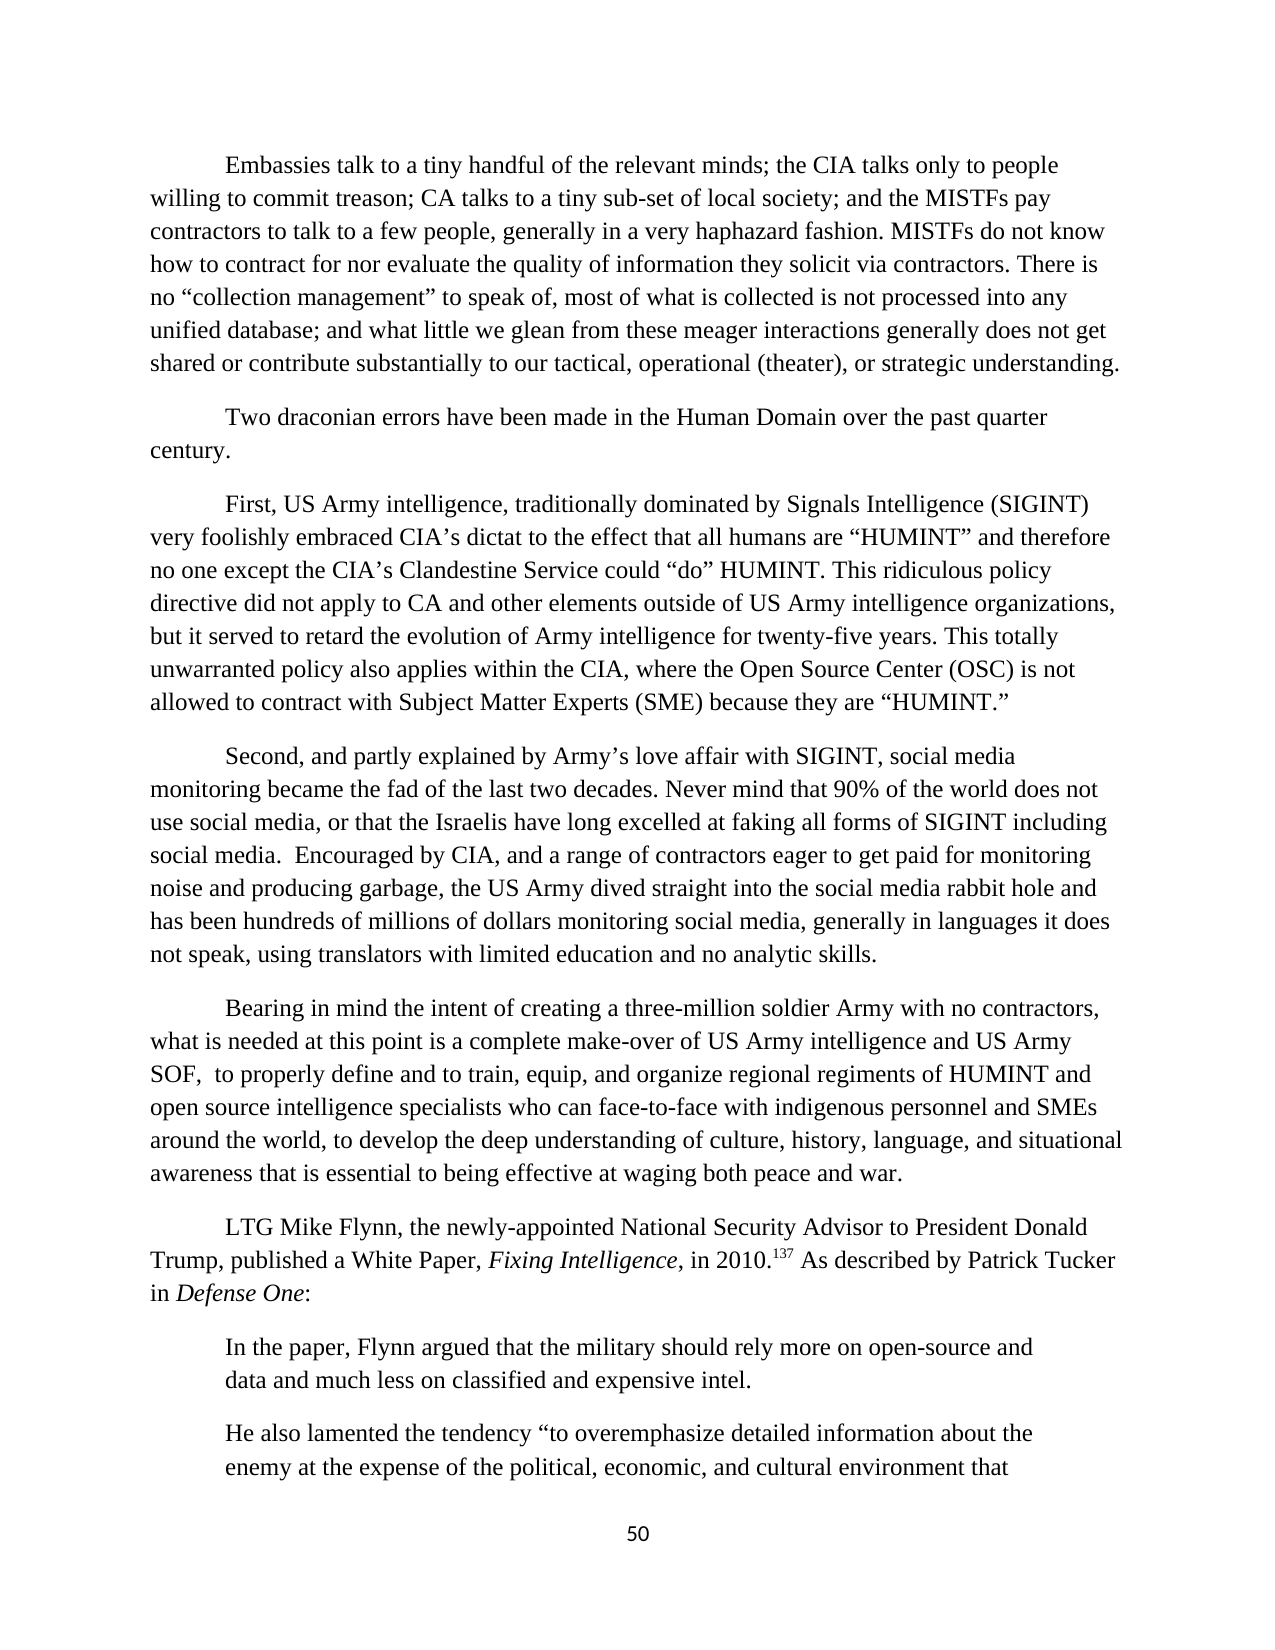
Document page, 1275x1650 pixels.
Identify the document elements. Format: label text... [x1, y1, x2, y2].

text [225, 1418, 1050, 1480]
text Two draconian errors have been made in the Human Domain over the past quarter century. [150, 402, 1125, 464]
text Embassies talk to a tiny handful of the relevant minds; the CIA talks only to people willing to commit treason; CA talks to a tiny sub-set of local society; and the MISTFs pay contractors to talk to a few people, generally in a very haphazard fashion. MISTFs do not know how to contract for nor evaluate the quality of information they solicit via contractors. There is no “collection management” to speak of, most of what is collected is not processed into any unified database; and what little we glean from these meager interactions generally does not get shared or contribute substantially to our tactical, operational (theater), or strategic understanding. [150, 150, 1125, 377]
text LTG Mike Flynn, the newly-appointed National Security Advisor to President Donald Trump, published a White Paper, Fixing Intelligence, in 2010. As described by Patrick Tucker in Defense One: [150, 1212, 1125, 1307]
text Second, and partly explained by Army’s love affair with SIGINT, social media monitoring became the fad of the last two decades. Never mind that 90% of the world does not use social media, or that the Israelis have long excelled at faking all forms of SIGINT including social media. Encouraged by CIA, and a range of contractors eager to get paid for monitoring noise and producing garbage, the US Army dived straight into the social media rabbit hole and has been hundreds of millions of dollars monitoring social media, generally in languages it does not speak, using translators with limited education and no analytic skills. [150, 741, 1125, 968]
text First, US Army intelligence, traditionally dominated by Signals Intelligence (SIGINT) very foolishly embraced CIA’s dictat to the effect that all humans are “HUMINT” and therefore no one except the CIA’s Clandestine Service could “do” HUMINT. This ridiculous policy directive did not apply to CA and other elements outside of US Army intelligence organizations, but it served to retard the evolution of Army intelligence for twenty-five years. This totally unwarranted policy also applies within the CIA, where the Open Source Center (OSC) is not allowed to contract with Subject Matter Experts (SME) because they are “HUMINT.” [150, 489, 1125, 716]
text Bearing in mind the intent of creating a three-million soldier Army with no contractors, what is needed at this point is a complete make-over of US Army intelligence and US Army SOF, to properly define and to train, equip, and organize regional regiments of HUMINT and open source intelligence specialists who can face-to-face with indigenous personnel and SMEs around the world, to develop the deep understanding of culture, history, language, and situational awareness that is essential to being effective at waging both peace and war. [150, 993, 1125, 1187]
text In the paper, Flynn argued that the military should rely more on open-source and data and much less on classified and expensive intel. [225, 1332, 1050, 1393]
